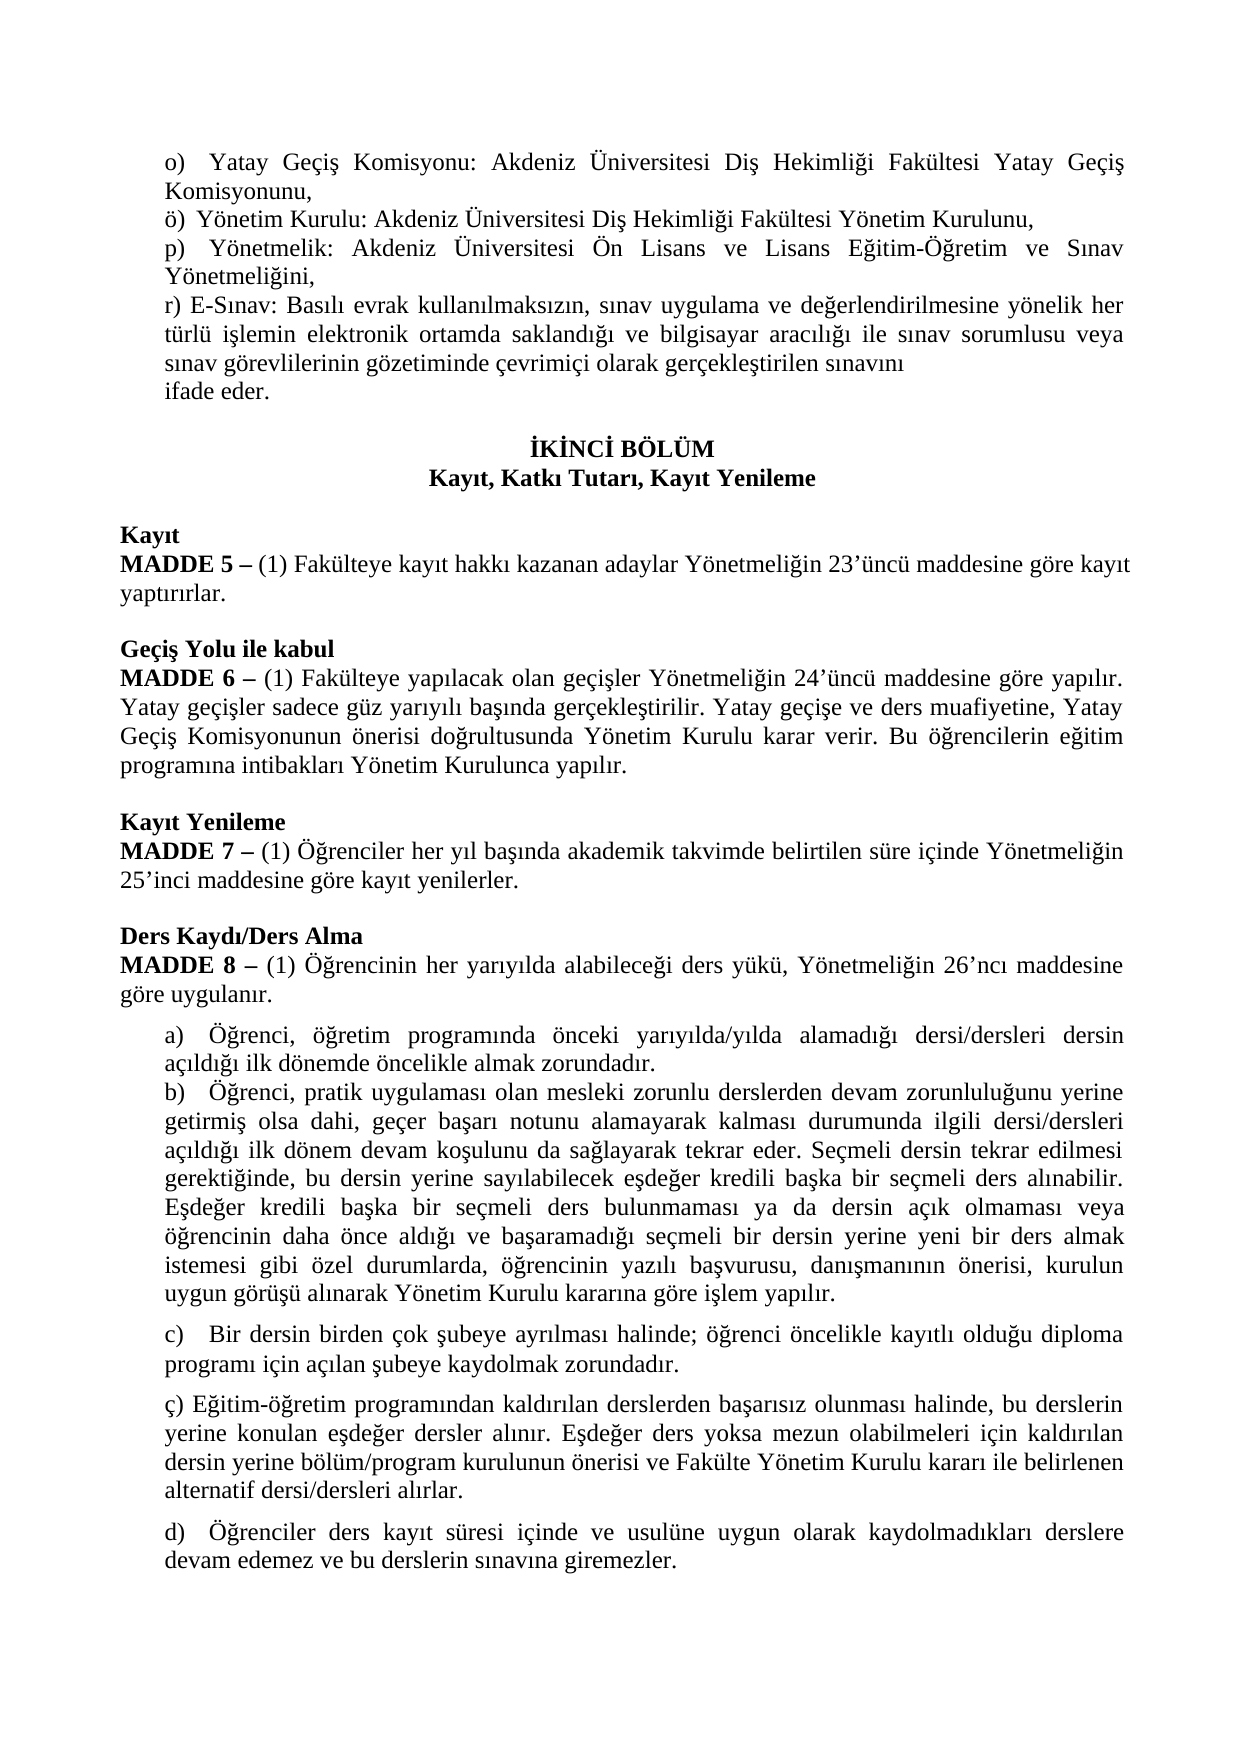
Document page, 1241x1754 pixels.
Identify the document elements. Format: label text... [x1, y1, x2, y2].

list Öğrenci, öğretim programında önceki yarıyılda/yılda alamadığı dersi/dersleri dersin açıldığı ilk dönemde öncelikle almak zorundadır. [164, 1020, 1124, 1077]
list Öğrenciler ders kayıt süresi içinde ve usulüne uygun olarak kaydolmadıkları derslere devam edemez ve bu derslerin sınavına giremezler. [164, 1517, 1124, 1574]
text r) E-Sınav: Basılı evrak kullanılmaksızın, sınav uygulama ve değerlendirilmesine yönelik her türlü işlemin elektronik ortamda saklandığı ve bilgisayar aracılığı ile sınav sorumlusu veya sınav görevlilerinin gözetiminde çevrimiçi olarak gerçekleştirilen sınavını [164, 290, 1124, 376]
list Bir dersin birden çok şubeye ayrılması halinde; öğrenci öncelikle kayıtlı olduğu diploma programı için açılan şubeye kaydolmak zorundadır. [164, 1319, 1124, 1378]
subtitle Ders Kaydı/Ders Alma [120, 922, 1138, 951]
text ç) Eğitim-öğretim programından kaldırılan derslerden başarısız olunması halinde, bu derslerin yerine konulan eşdeğer dersler alınır. Eşdeğer ders yoksa mezun olabilmeleri için kaldırılan dersin yerine bölüm/program kurulunun önerisi ve Fakülte Yönetim Kurulu kararı ile belirlenen alternatif dersi/dersleri alırlar. [164, 1389, 1124, 1504]
text MADDE 5 – (1) Fakülteye kayıt hakkı kazanan adaylar Yönetmeliğin 23’üncü maddesine göre kayıt yaptırırlar. [120, 549, 1138, 606]
text ö) Yönetim Kurulu: Akdeniz Üniversitesi Diş Hekimliği Fakültesi Yönetim Kurulunu, [164, 205, 1138, 233]
text MADDE 8 – (1) Öğrencinin her yarıyılda alabileceği ders yükü, Yönetmeliğin 26’ncı maddesine göre uygulanır. [120, 951, 1124, 1008]
text MADDE 7 – (1) Öğrenciler her yıl başında akademik takvimde belirtilen süre içinde Yönetmeliğin 25’inci maddesine göre kayıt yenilerler. [120, 836, 1124, 893]
subtitle Kayıt [120, 520, 1138, 549]
text ifade eder. [164, 376, 1138, 405]
subtitle Geçiş Yolu ile kabul [120, 635, 1138, 663]
list Yönetmelik: Akdeniz Üniversitesi Ön Lisans ve Lisans Eğitim-Öğretim ve Sınav Yönetmeliğini, [164, 233, 1124, 290]
text MADDE 6 – (1) Fakülteye yapılacak olan geçişler Yönetmeliğin 24’üncü maddesine göre yapılır. Yatay geçişler sadece güz yarıyılı başında gerçekleştirilir. Yatay geçişe ve ders muafiyetine, Yatay Geçiş Komisyonunun önerisi doğrultusunda Yönetim Kurulu karar verir. Bu öğrencilerin eğitim programına intibakları Yönetim Kurulunca yapılır. [120, 663, 1124, 778]
subtitle İKİNCİ BÖLÜM [272, 434, 972, 462]
text Kayıt, Katkı Tutarı, Kayıt Yenileme [272, 463, 972, 492]
list Öğrenci, pratik uygulaması olan mesleki zorunlu derslerden devam zorunluluğunu yerine getirmiş olsa dahi, geçer başarı notunu alamayarak kalması durumunda ilgili dersi/dersleri açıldığı ilk dönem devam koşulunu da sağlayarak tekrar eder. Seçmeli dersin tekrar edilmesi gerektiğinde, bu dersin yerine sayılabilecek eşdeğer kredili başka bir seçmeli ders alınabilir. Eşdeğer kredili başka bir seçmeli ders bulunmaması ya da dersin açık olmaması veya öğrencinin daha önce aldığı ve başaramadığı seçmeli bir dersin yerine yeni bir ders almak istemesi gibi özel durumlarda, öğrencinin yazılı başvurusu, danışmanının önerisi, kurulun uygun görüşü alınarak Yönetim Kurulu kararına göre işlem yapılır. [164, 1077, 1124, 1307]
subtitle Kayıt Yenileme [120, 807, 1138, 836]
list Yatay Geçiş Komisyonu: Akdeniz Üniversitesi Diş Hekimliği Fakültesi Yatay Geçiş Komisyonunu, [164, 147, 1124, 205]
